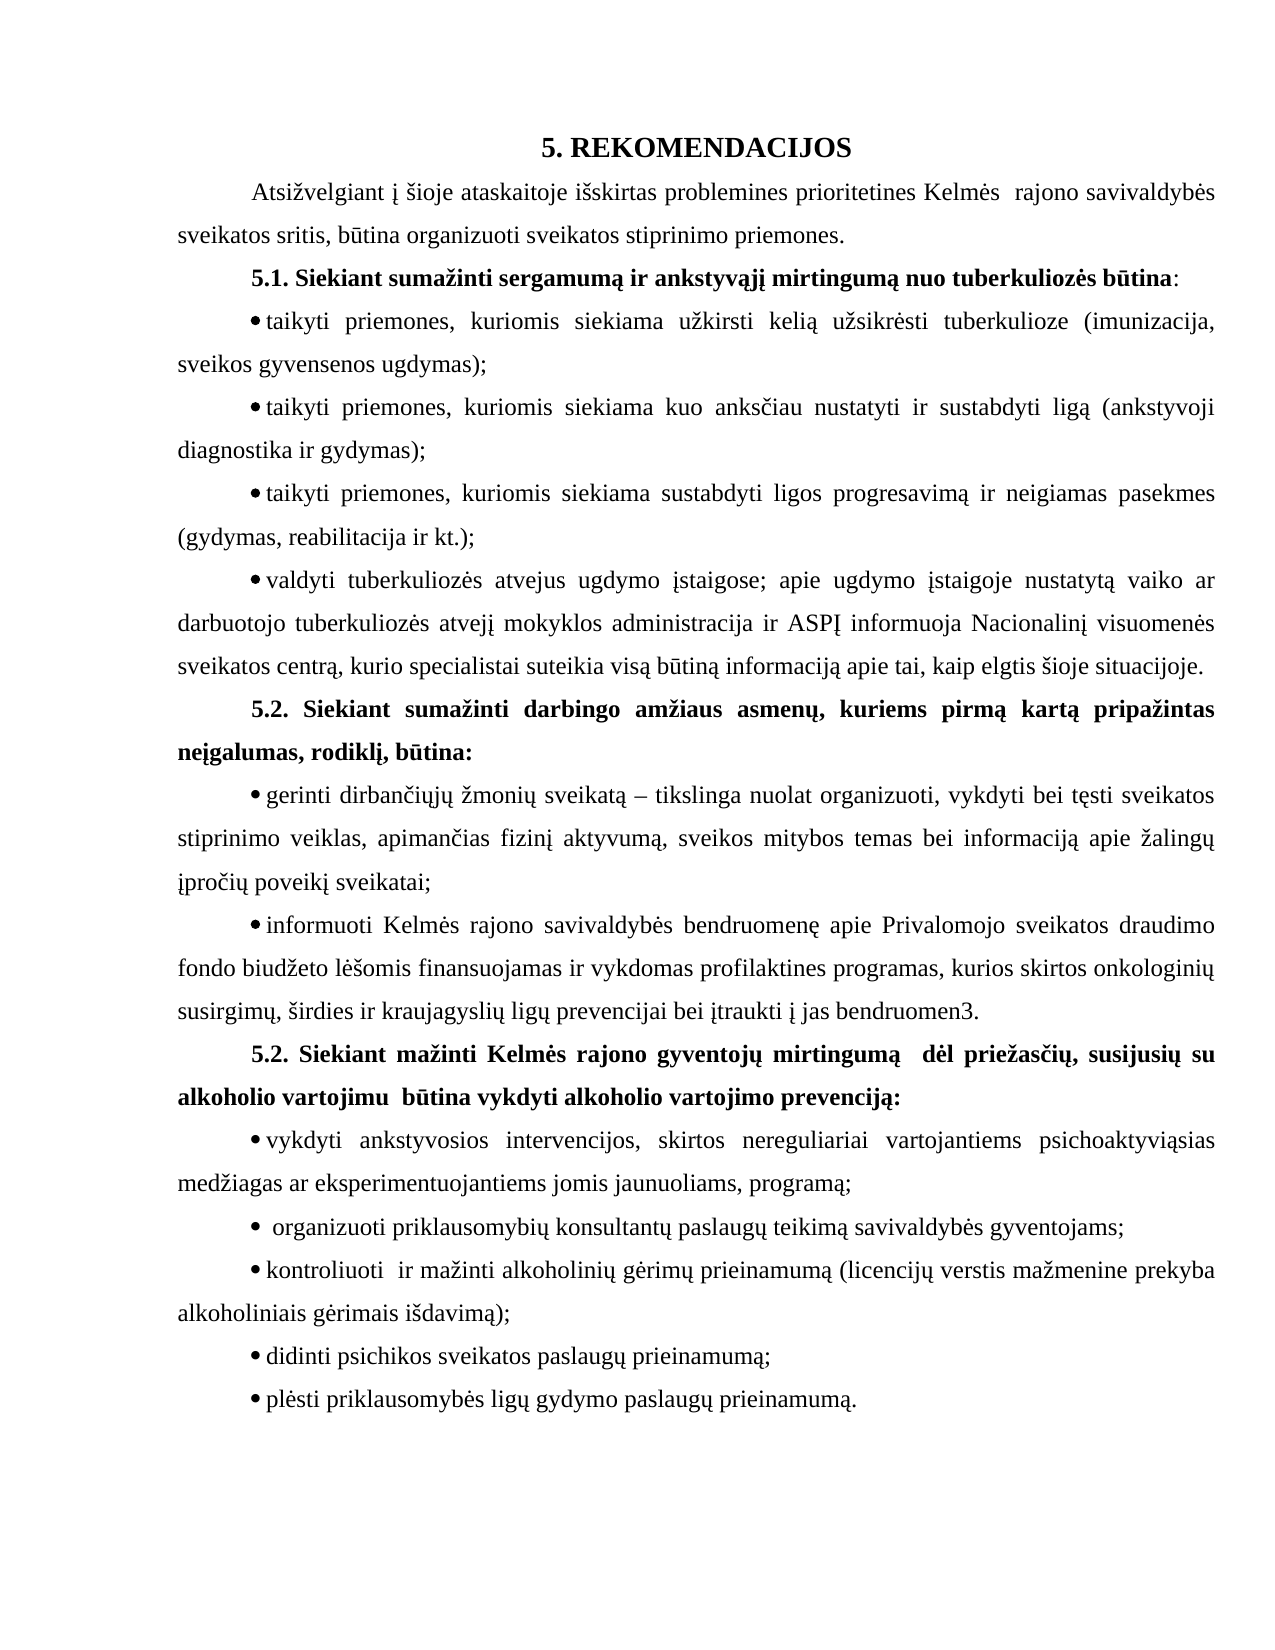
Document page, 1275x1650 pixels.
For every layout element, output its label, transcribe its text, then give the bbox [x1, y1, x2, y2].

list gerinti dirbančiųjų žmonių sveikatą – tikslinga nuolat organizuoti, vykdyti bei tęsti sveikatos stiprinimo veiklas, apimančias fizinį aktyvumą, sveikos mitybos temas bei informaciją apie žalingų įpročių poveikį sveikatai; [177, 780, 1216, 895]
list taikyti priemones, kuriomis siekiama užkirsti kelią užsikrėsti tuberkulioze (imunizacija, sveikos gyvensenos ugdymas); [177, 306, 1216, 378]
list plėsti priklausomybės ligų gydymo paslaugų prieinamumą. [177, 1384, 1216, 1413]
list organizuoti priklausomybių konsultantų paslaugų teikimą savivaldybės gyventojams; [177, 1212, 1216, 1240]
text Atsižvelgiant į šioje ataskaitoje išskirtas problemines prioritetines Kelmės rajono savivaldybės sveikatos sritis, būtina organizuoti sveikatos stiprinimo priemones. [177, 177, 1216, 248]
list 5.2. Siekiant sumažinti darbingo amžiaus asmenų, kuriems pirmą kartą pripažintas neįgalumas, rodiklį, būtina: [177, 694, 1216, 766]
subtitle 5. REKOMENDACIJOS [177, 131, 1216, 164]
text 5.1. Siekiant sumažinti sergamumą ir ankstyvąjį mirtingumą nuo tuberkuliozės būtina: [177, 263, 1216, 292]
list vykdyti ankstyvosios intervencijos, skirtos nereguliariai vartojantiems psichoaktyviąsias medžiagas ar eksperimentuojantiems jomis jaunuoliams, programą; [177, 1125, 1216, 1197]
list didinti psichikos sveikatos paslaugų prieinamumą; [177, 1341, 1216, 1370]
list kontroliuoti ir mažinti alkoholinių gėrimų prieinamumą (licencijų verstis mažmenine prekyba alkoholiniais gėrimais išdavimą); [177, 1255, 1216, 1327]
list 5.2. Siekiant mažinti Kelmės rajono gyventojų mirtingumą dėl priežasčių, susijusių su alkoholio vartojimu būtina vykdyti alkoholio vartojimo prevenciją: [177, 1039, 1216, 1111]
list taikyti priemones, kuriomis siekiama kuo anksčiau nustatyti ir sustabdyti ligą (ankstyvoji diagnostika ir gydymas); [177, 392, 1216, 464]
list valdyti tuberkuliozės atvejus ugdymo įstaigose; apie ugdymo įstaigoje nustatytą vaiko ar darbuotojo tuberkuliozės atvejį mokyklos administracija ir ASPĮ informuoja Nacionalinį visuomenės sveikatos centrą, kurio specialistai suteikia visą būtiną informaciją apie tai, kaip elgtis šioje situacijoje. [177, 565, 1216, 680]
list taikyti priemones, kuriomis siekiama sustabdyti ligos progresavimą ir neigiamas pasekmes (gydymas, reabilitacija ir kt.); [177, 478, 1216, 550]
list informuoti Kelmės rajono savivaldybės bendruomenę apie Privalomojo sveikatos draudimo fondo biudžeto lėšomis finansuojamas ir vykdomas profilaktines programas, kurios skirtos onkologinių susirgimų, širdies ir kraujagyslių ligų prevencijai bei įtraukti į jas bendruomen3. [177, 910, 1216, 1025]
